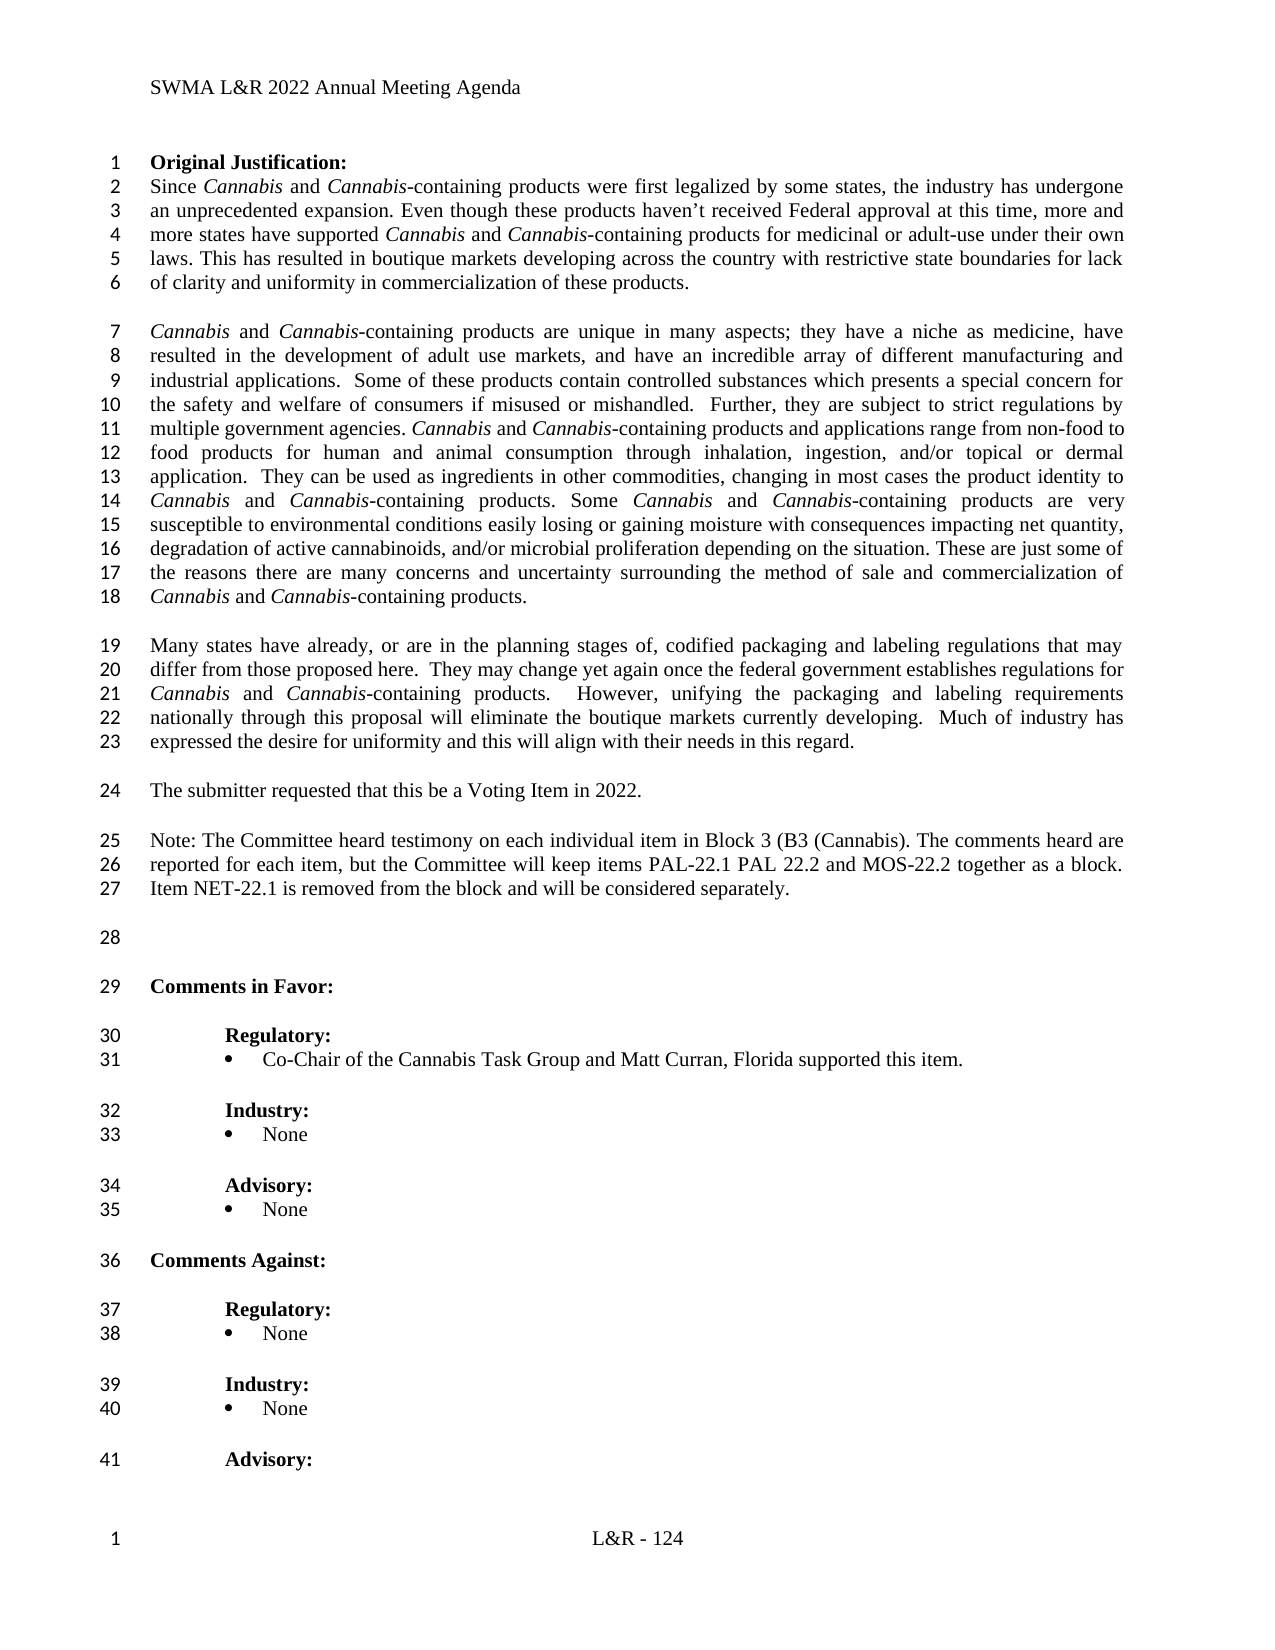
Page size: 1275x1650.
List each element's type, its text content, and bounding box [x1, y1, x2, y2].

text Regulatory: [225, 1297, 1125, 1321]
text Regulatory: [225, 1023, 1125, 1047]
text Cannabis and Cannabis-containing products are unique in many aspects; they have a niche as medicine, have resulted in the development of adult use markets, and have an incredible array of different manufacturing and industrial applications. Some of these products contain controlled substances which presents a special concern for the safety and welfare of consumers if misused or mishandled. Further, they are subject to strict regulations by multiple government agencies. Cannabis and Cannabis-containing products and applications range from non-food to food products for human and animal consumption through inhalation, ingestion, and/or topical or dermal application. They can be used as ingredients in other commodities, changing in most cases the product identity to Cannabis and Cannabis-containing products. Some Cannabis and Cannabis-containing products are very susceptible to environmental conditions easily losing or gaining moisture with consequences impacting net quantity, degradation of active cannabinoids, and/or microbial proliferation depending on the situation. These are just some of the reasons there are many concerns and uncertainty surrounding the method of sale and commercialization of Cannabis and Cannabis-containing products. [150, 319, 1125, 608]
text The submitter requested that this be a Voting Item in 2022. [150, 778, 1125, 802]
list Co-Chair of the Cannabis Task Group and Matt Curran, Florida supported this item. [225, 1047, 1125, 1071]
text Industry: [225, 1098, 1125, 1122]
text Comments in Favor: [150, 974, 1125, 998]
list None [225, 1396, 1125, 1420]
text Note: The Committee heard testimony on each individual item in Block 3 (B3 (Cannabis). The comments heard are reported for each item, but the Committee will keep items PAL-22.1 PAL 22.2 and MOS-22.2 together as a block. Item NET-22.1 is removed from the block and will be considered separately. [150, 827, 1125, 900]
text Advisory: [225, 1447, 1125, 1471]
text Comments Against: [150, 1248, 1125, 1272]
text Industry: [225, 1372, 1125, 1396]
list None [225, 1122, 1125, 1146]
text Many states have already, or are in the planning stages of, codified packaging and labeling regulations that may differ from those proposed here. They may change yet again once the federal government establishes regulations for Cannabis and Cannabis-containing products. However, unifying the packaging and labeling requirements nationally through this proposal will eliminate the boutique markets currently developing. Much of industry has expressed the desire for uniformity and this will align with their needs in this regard. [150, 633, 1125, 753]
text Since Cannabis and Cannabis-containing products were first legalized by some states, the industry has undergone an unprecedented expansion. Even though these products haven’t received Federal approval at this time, more and more states have supported Cannabis and Cannabis-containing products for medicinal or adult-use under their own laws. This has resulted in boutique markets developing across the country with restrictive state boundaries for lack of clarity and uniformity in commercialization of these products. [150, 174, 1125, 294]
text Advisory: [225, 1173, 1125, 1197]
text Original Justification: [150, 150, 1125, 174]
list None [225, 1321, 1125, 1345]
list None [225, 1197, 1125, 1221]
